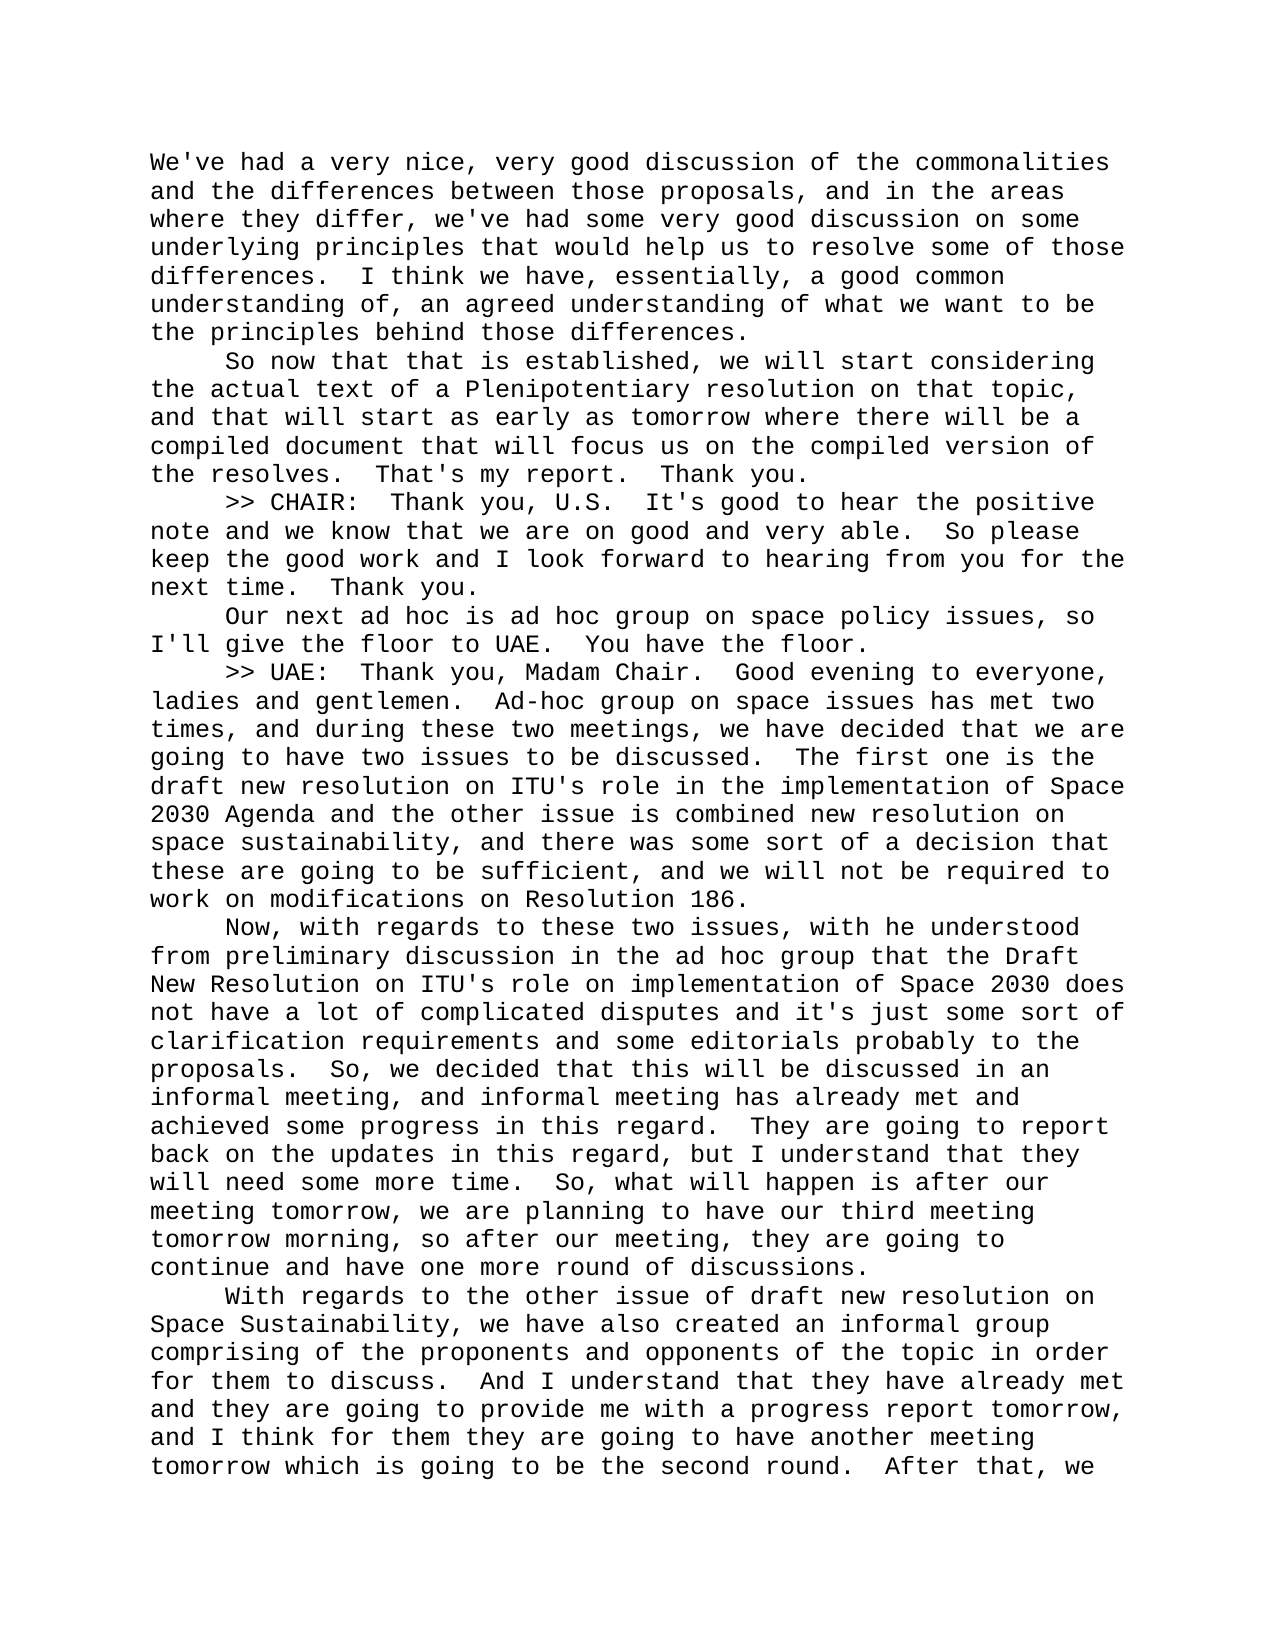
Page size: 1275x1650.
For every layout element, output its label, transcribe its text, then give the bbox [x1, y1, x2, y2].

text >> UAE: Thank you, Madam Chair. Good evening to everyone, ladies and gentlemen. Ad-hoc group on space issues has met two times, and during these two meetings, we have decided that we are going to have two issues to be discussed. The first one is the draft new resolution on ITU's role in the implementation of Space 2030 Agenda and the other issue is combined new resolution on space sustainability, and there was some sort of a decision that these are going to be sufficient, and we will not be required to work on modifications on Resolution 186. [150, 660, 1125, 915]
text Now, with regards to these two issues, with he understood from preliminary discussion in the ad hoc group that the Draft New Resolution on ITU's role on implementation of Space 2030 does not have a lot of complicated disputes and it's just some sort of clarification requirements and some editorials probably to the proposals. So, we decided that this will be discussed in an informal meeting, and informal meeting has already met and achieved some progress in this regard. They are going to report back on the updates in this regard, but I understand that they will need some more time. So, what will happen is after our meeting tomorrow, we are planning to have our third meeting tomorrow morning, so after our meeting, they are going to continue and have one more round of discussions. [150, 915, 1125, 1283]
text >> CHAIR: Thank you, U.S. It's good to hear the positive note and we know that we are on good and very able. So please keep the good work and I look forward to hearing from you for the next time. Thank you. [150, 490, 1125, 603]
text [150, 1283, 1125, 1482]
text So now that that is established, we will start considering the actual text of a Plenipotentiary resolution on that topic, and that will start as early as tomorrow where there will be a compiled document that will focus us on the compiled version of the resolves. That's my report. Thank you. [150, 348, 1125, 490]
text Our next ad hoc is ad hoc group on space policy issues, so I'll give the floor to UAE. You have the floor. [150, 603, 1125, 660]
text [150, 150, 1125, 348]
